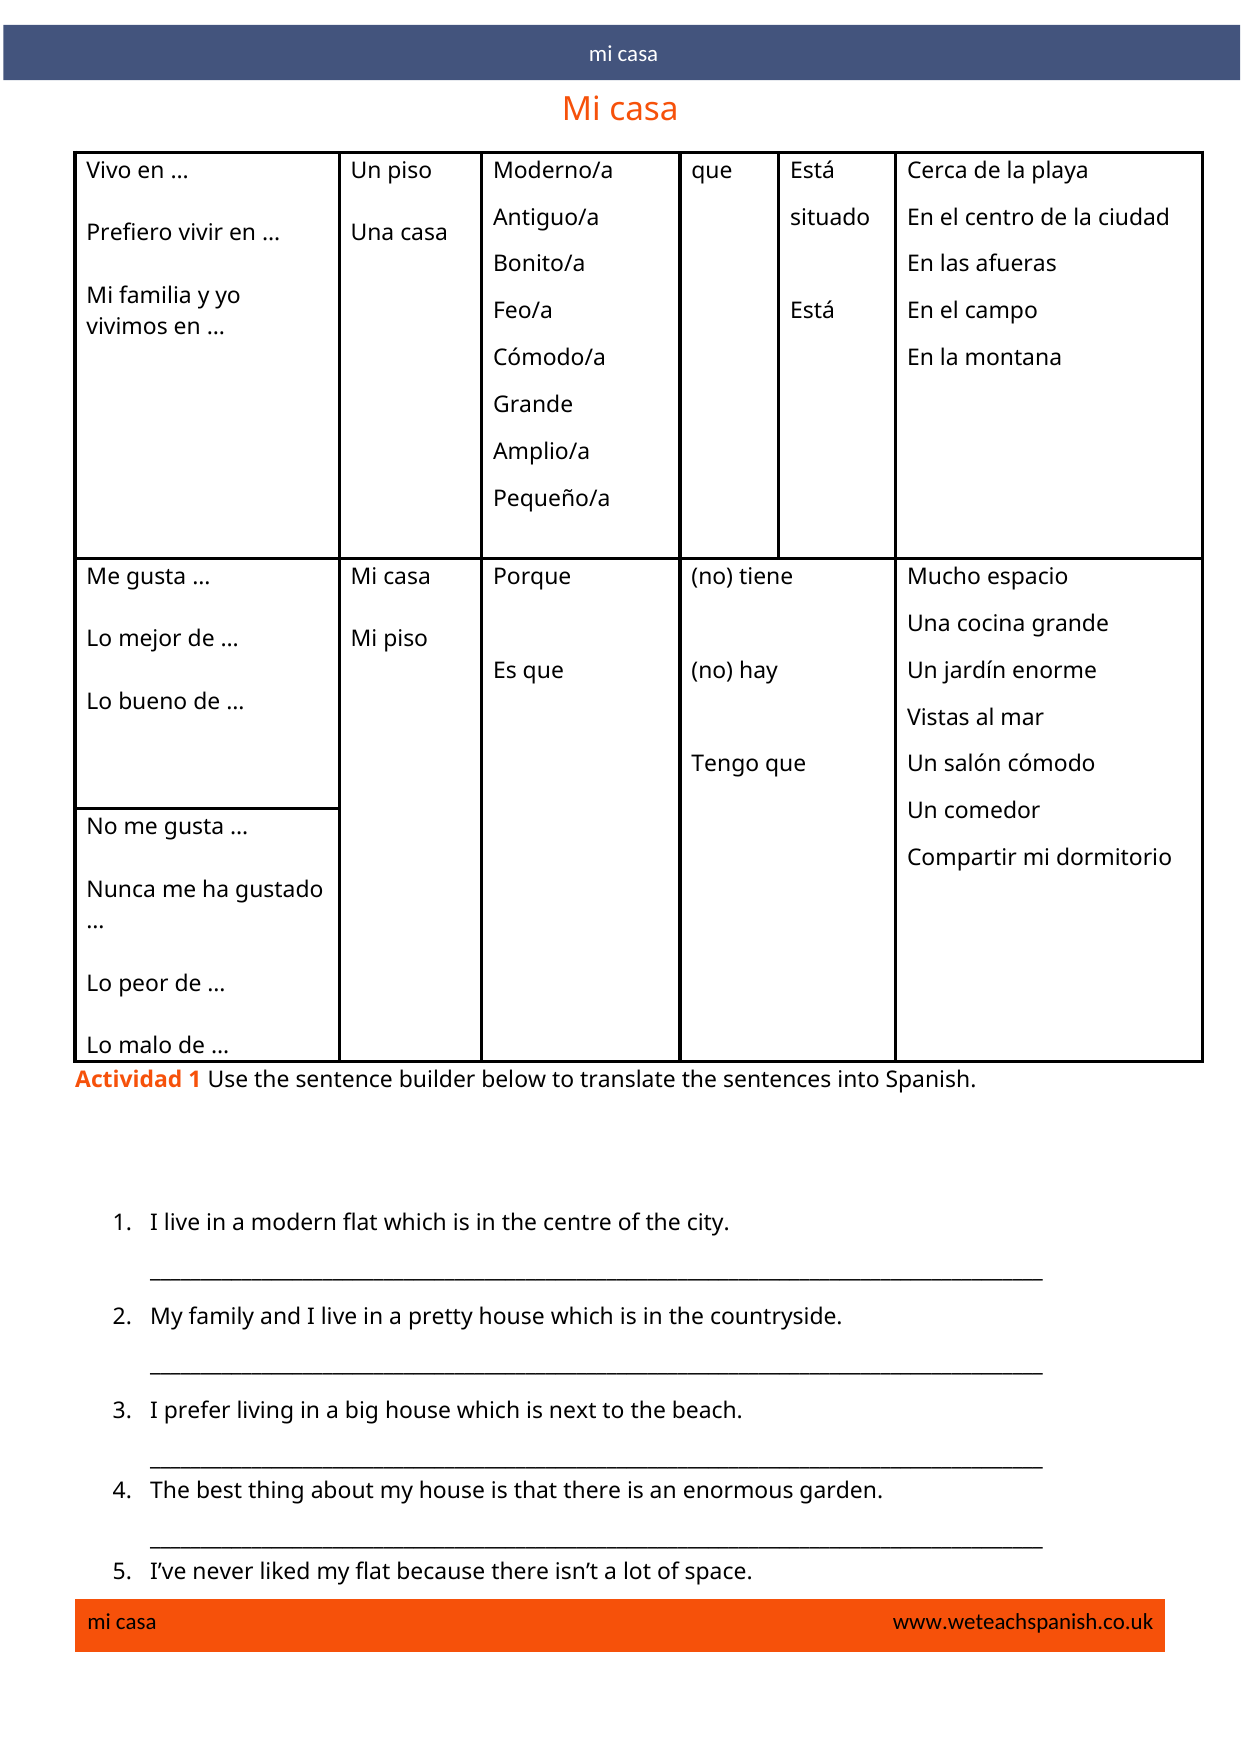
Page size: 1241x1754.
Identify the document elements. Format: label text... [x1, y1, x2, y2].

table_cell Mi casa Mi piso [341, 560, 480, 1060]
list I live in a modern flat which is in the centre of the city. [112, 1206, 1165, 1237]
list My family and I live in a pretty house which is in the countryside. [112, 1300, 1165, 1331]
table_cell Porque Es que [483, 560, 678, 1060]
list I prefer living in a big house which is next to the beach. [112, 1393, 1165, 1425]
table_header Vivo en … Prefiero vivir en … Mi familia y yo vivimos en … [77, 154, 338, 557]
list I’ve never liked my flat because there isn’t a lot of space. [112, 1555, 1165, 1586]
table_cell Mucho espacio Una cocina grande Un jardín enorme Vistas al mar Un salón cómodo Un comedor Compartir mi dormitorio [897, 560, 1201, 1060]
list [150, 1521, 1165, 1552]
list ________________________________________________________________________________________ [150, 1440, 1165, 1472]
text Mi casa [75, 81, 1165, 130]
table_header Está situado Está [780, 154, 894, 557]
table_header Cerca de la playa En el centro de la ciudad En las afueras En el campo En la montana [897, 154, 1201, 557]
list ________________________________________________________________________________________ [150, 1347, 1165, 1378]
list ________________________________________________________________________________________ [150, 1253, 1165, 1284]
list The best thing about my house is that there is an enormous garden. [112, 1474, 1165, 1505]
table_header que [682, 154, 777, 557]
table_header Moderno/a Antiguo/a Bonito/a Feo/a Cómodo/a Grande Amplio/a Pequeño/a [483, 154, 678, 557]
text Actividad 1 Use the sentence builder below to translate the sentences into Spanish. [75, 1063, 1165, 1094]
table_cell No me gusta … Nunca me ha gustado … Lo peor de … Lo malo de … [77, 810, 338, 1060]
table_cell (no) tiene (no) hay Tengo que [682, 560, 894, 1060]
table_header Un piso Una casa [341, 154, 480, 557]
table_cell Me gusta … Lo mejor de … Lo bueno de … [77, 560, 338, 807]
